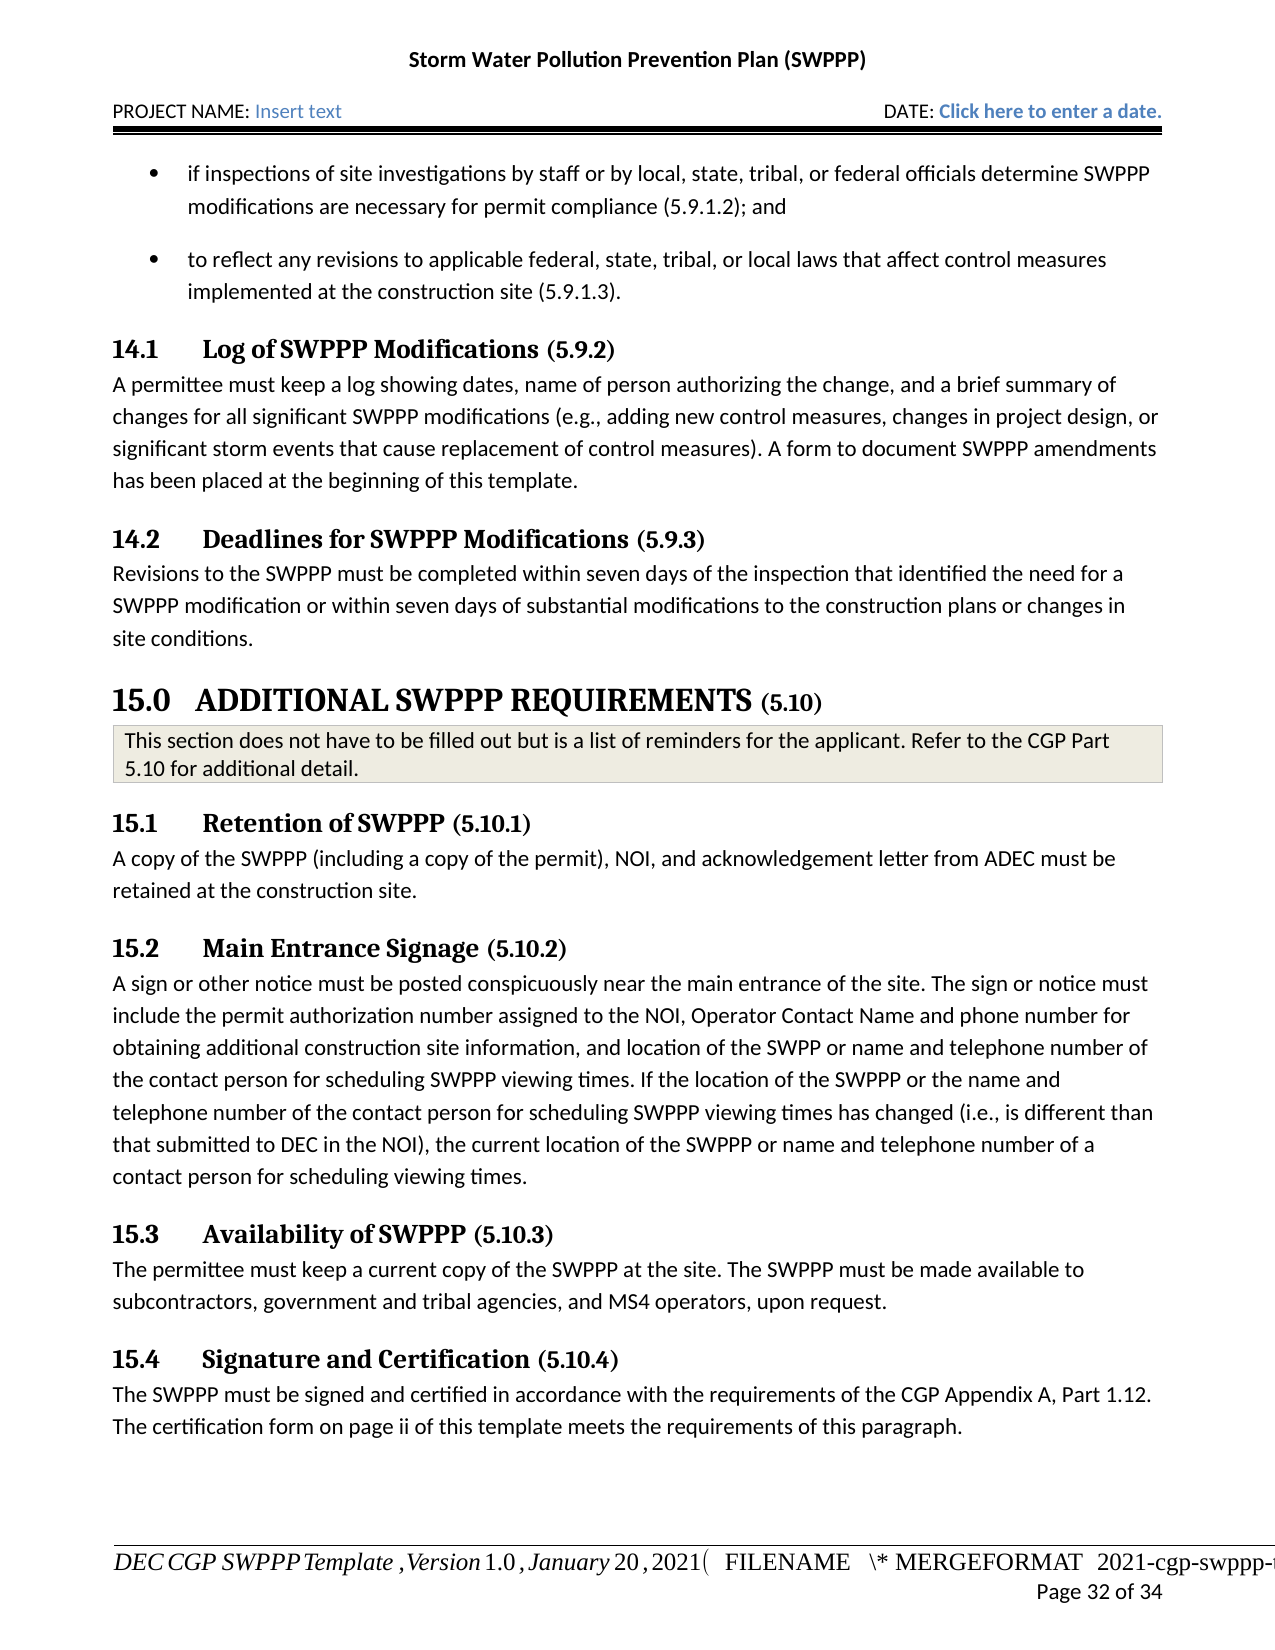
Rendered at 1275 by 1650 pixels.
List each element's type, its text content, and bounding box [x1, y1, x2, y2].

subtitle ADDITIONAL SWPPP REQUIREMENTS (5.10) [112, 681, 1162, 719]
list if inspections of site investigations by staff or by local, state, tribal, or federal officials determine SWPPP modifications are necessary for permit compliance (5.9.1.2); and [150, 159, 1162, 220]
text A permittee must keep a log showing dates, name of person authorizing the change, and a brief summary of changes for all significant SWPPP modifications (e.g., adding new control measures, changes in project design, or significant storm events that cause replacement of control measures). A form to document SWPPP amendments has been placed at the beginning of this template. [112, 370, 1162, 494]
table_header This section does not have to be filled out but is a list of reminders for the applicant. Refer to the CGP Part 5.10 for additional detail. [114, 726, 1162, 782]
subtitle Signature and Certification (5.10.4) [112, 1344, 1162, 1376]
text A copy of the SWPPP (including a copy of the permit), NOI, and acknowledgement letter from ADEC must be retained at the construction site. [112, 844, 1162, 904]
subtitle Log of SWPPP Modifications (5.9.2) [112, 334, 1162, 365]
text The permittee must keep a current copy of the SWPPP at the site. The SWPPP must be made available to subcontractors, government and tribal agencies, and MS4 operators, upon request. [112, 1255, 1162, 1315]
subtitle Availability of SWPPP (5.10.3) [112, 1219, 1162, 1250]
subtitle Deadlines for SWPPP Modifications (5.9.3) [112, 524, 1162, 555]
text Revisions to the SWPPP must be completed within seven days of the inspection that identified the need for a SWPPP modification or within seven days of substantial modifications to the construction plans or changes in site conditions. [112, 559, 1162, 652]
text The SWPPP must be signed and certified in accordance with the requirements of the CGP Appendix A, Part 1.12. The certification form on page ii of this template meets the requirements of this paragraph. [112, 1380, 1162, 1440]
subtitle Main Entrance Signage (5.10.2) [112, 933, 1162, 964]
subtitle Retention of SWPPP (5.10.1) [112, 808, 1162, 839]
text A sign or other notice must be posted conspicuously near the main entrance of the site. The sign or notice must include the permit authorization number assigned to the NOI, Operator Contact Name and phone number for obtaining additional construction site information, and location of the SWPP or name and telephone number of the contact person for scheduling SWPPP viewing times. If the location of the SWPPP or the name and telephone number of the contact person for scheduling SWPPP viewing times has changed (i.e., is different than that submitted to DEC in the NOI), the current location of the SWPPP or name and telephone number of a contact person for scheduling viewing times. [112, 969, 1162, 1190]
list to reflect any revisions to applicable federal, state, tribal, or local laws that affect control measures implemented at the construction site (5.9.1.3). [150, 245, 1162, 305]
